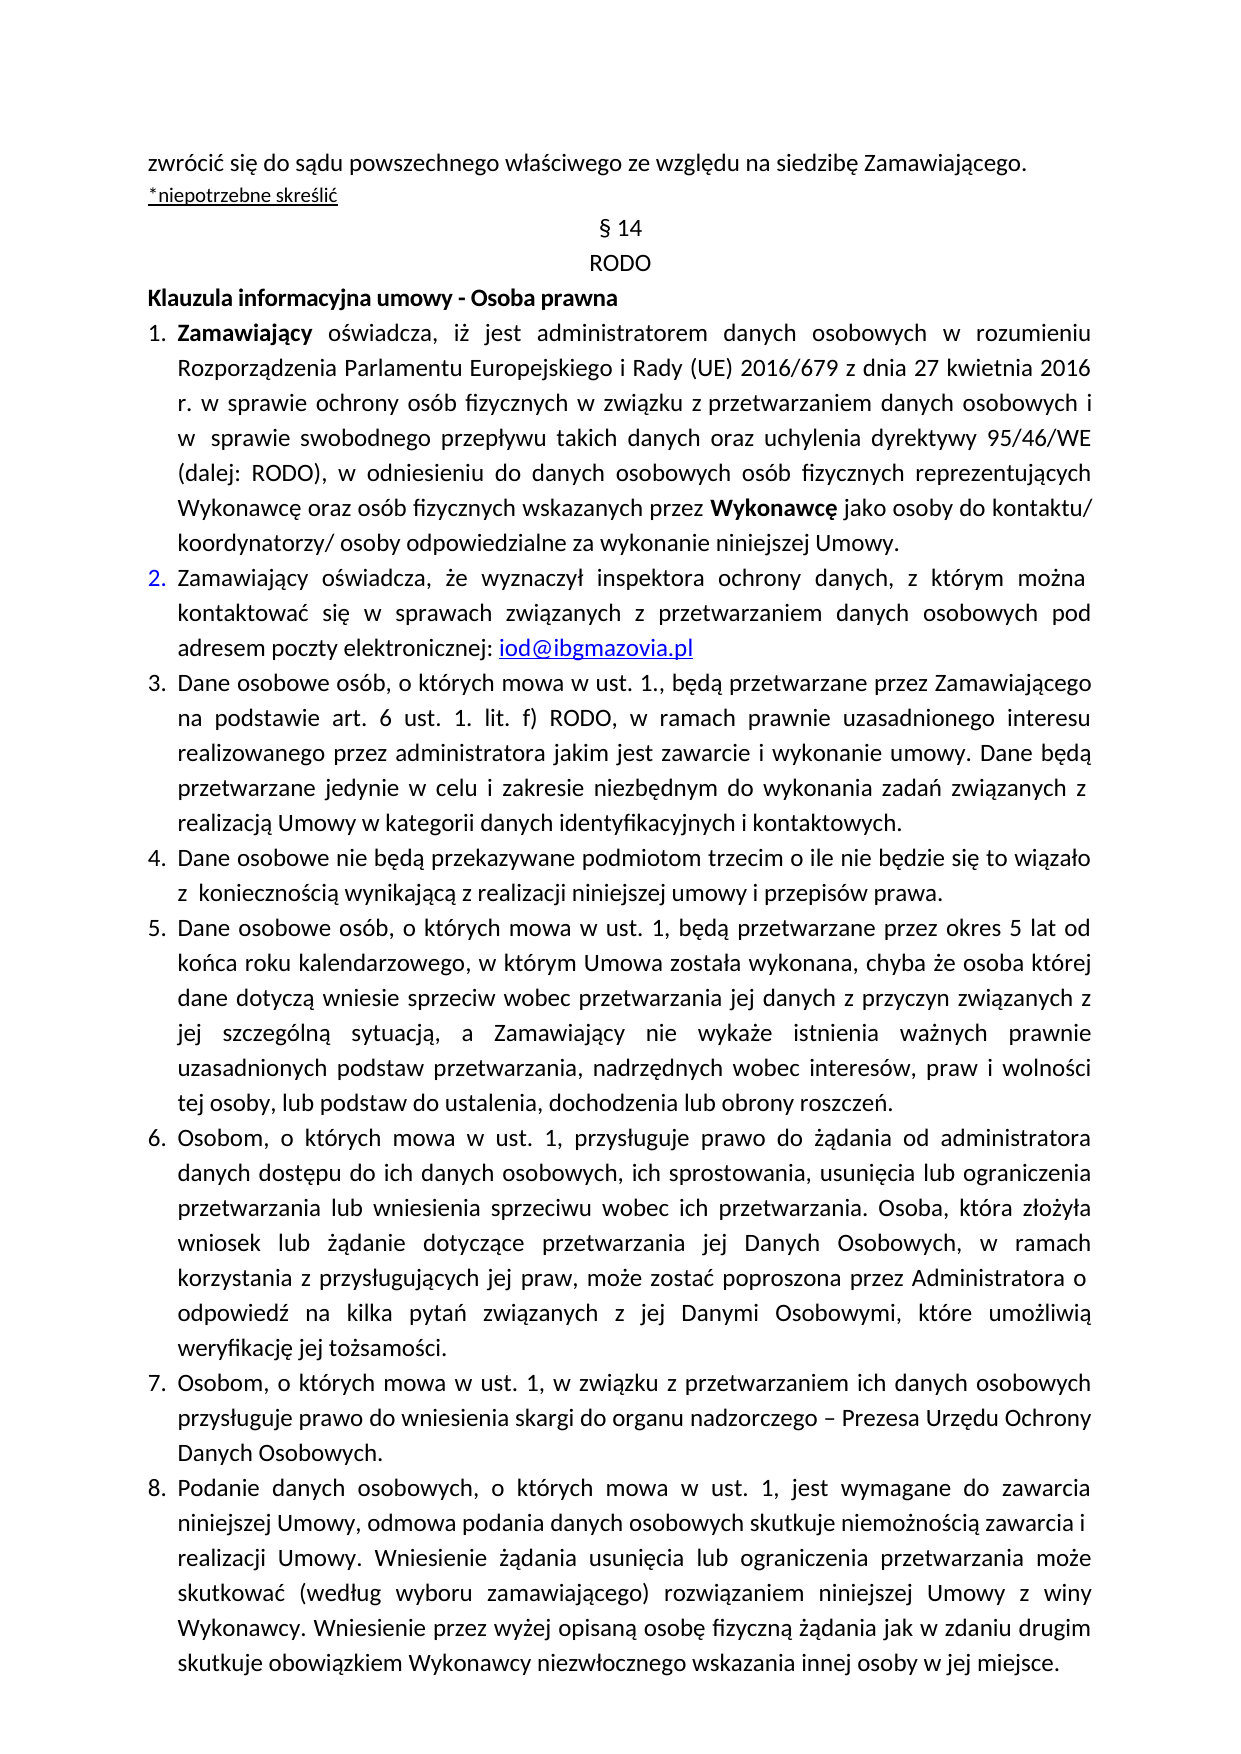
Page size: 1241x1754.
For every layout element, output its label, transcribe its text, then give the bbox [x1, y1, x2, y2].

list Zamawiający oświadcza, że wyznaczył inspektora ochrony danych, z którym można kontaktować się w sprawach związanych z przetwarzaniem danych osobowych pod adresem poczty elektronicznej: iod@ibgmazovia.pl [148, 562, 1093, 662]
text § 14 [148, 212, 1093, 242]
list Osobom, o których mowa w ust. 1, w związku z przetwarzaniem ich danych osobowych przysługuje prawo do wniesienia skargi do organu nadzorczego – Prezesa Urzędu Ochrony Danych Osobowych. [148, 1367, 1093, 1467]
list Dane osobowe nie będą przekazywane podmiotom trzecim o ile nie będzie się to wiązało z koniecznością wynikającą z realizacji niniejszej umowy i przepisów prawa. [148, 842, 1093, 907]
list Podanie danych osobowych, o których mowa w ust. 1, jest wymagane do zawarcia niniejszej Umowy, odmowa podania danych osobowych skutkuje niemożnością zawarcia i realizacji Umowy. Wniesienie żądania usunięcia lub ograniczenia przetwarzania może skutkować (według wyboru zamawiającego) rozwiązaniem niniejszej Umowy z winy Wykonawcy. Wniesienie przez wyżej opisaną osobę fizyczną żądania jak w zdaniu drugim skutkuje obowiązkiem Wykonawcy niezwłocznego wskazania innej osoby w jej miejsce. [148, 1472, 1093, 1677]
list Dane osobowe osób, o których mowa w ust. 1, będą przetwarzane przez okres 5 lat od końca roku kalendarzowego, w którym Umowa została wykonana, chyba że osoba której dane dotyczą wniesie sprzeciw wobec przetwarzania jej danych z przyczyn związanych z jej szczególną sytuacją, a Zamawiający nie wykaże istnienia ważnych prawnie uzasadnionych podstaw przetwarzania, nadrzędnych wobec interesów, praw i wolności tej osoby, lub podstaw do ustalenia, dochodzenia lub obrony roszczeń. [148, 912, 1093, 1117]
text Klauzula informacyjna umowy - Osoba prawna [148, 282, 1093, 312]
list Dane osobowe osób, o których mowa w ust. 1., będą przetwarzane przez Zamawiającego na podstawie art. 6 ust. 1. lit. f) RODO, w ramach prawnie uzasadnionego interesu realizowanego przez administratora jakim jest zawarcie i wykonanie umowy. Dane będą przetwarzane jedynie w celu i zakresie niezbędnym do wykonania zadań związanych z realizacją Umowy w kategorii danych identyfikacyjnych i kontaktowych. [148, 667, 1093, 837]
text RODO [148, 247, 1093, 277]
list Zamawiający oświadcza, iż jest administratorem danych osobowych w rozumieniu Rozporządzenia Parlamentu Europejskiego i Rady (UE) 2016/679 z dnia 27 kwietnia 2016 r. w sprawie ochrony osób fizycznych w związku z przetwarzaniem danych osobowych i w sprawie swobodnego przepływu takich danych oraz uchylenia dyrektywy 95/46/WE (dalej: RODO), w odniesieniu do danych osobowych osób fizycznych reprezentujących Wykonawcę oraz osób fizycznych wskazanych przez Wykonawcę jako osoby do kontaktu/ koordynatorzy/ osoby odpowiedzialne za wykonanie niniejszej Umowy. [148, 317, 1093, 557]
text *niepotrzebne skreślić [148, 183, 1093, 208]
text zwrócić się do sądu powszechnego właściwego ze względu na siedzibę Zamawiającego. [148, 148, 1093, 178]
list Osobom, o których mowa w ust. 1, przysługuje prawo do żądania od administratora danych dostępu do ich danych osobowych, ich sprostowania, usunięcia lub ograniczenia przetwarzania lub wniesienia sprzeciwu wobec ich przetwarzania. Osoba, która złożyła wniosek lub żądanie dotyczące przetwarzania jej Danych Osobowych, w ramach korzystania z przysługujących jej praw, może zostać poproszona przez Administratora o odpowiedź na kilka pytań związanych z jej Danymi Osobowymi, które umożliwią weryfikację jej tożsamości. [148, 1122, 1093, 1362]
